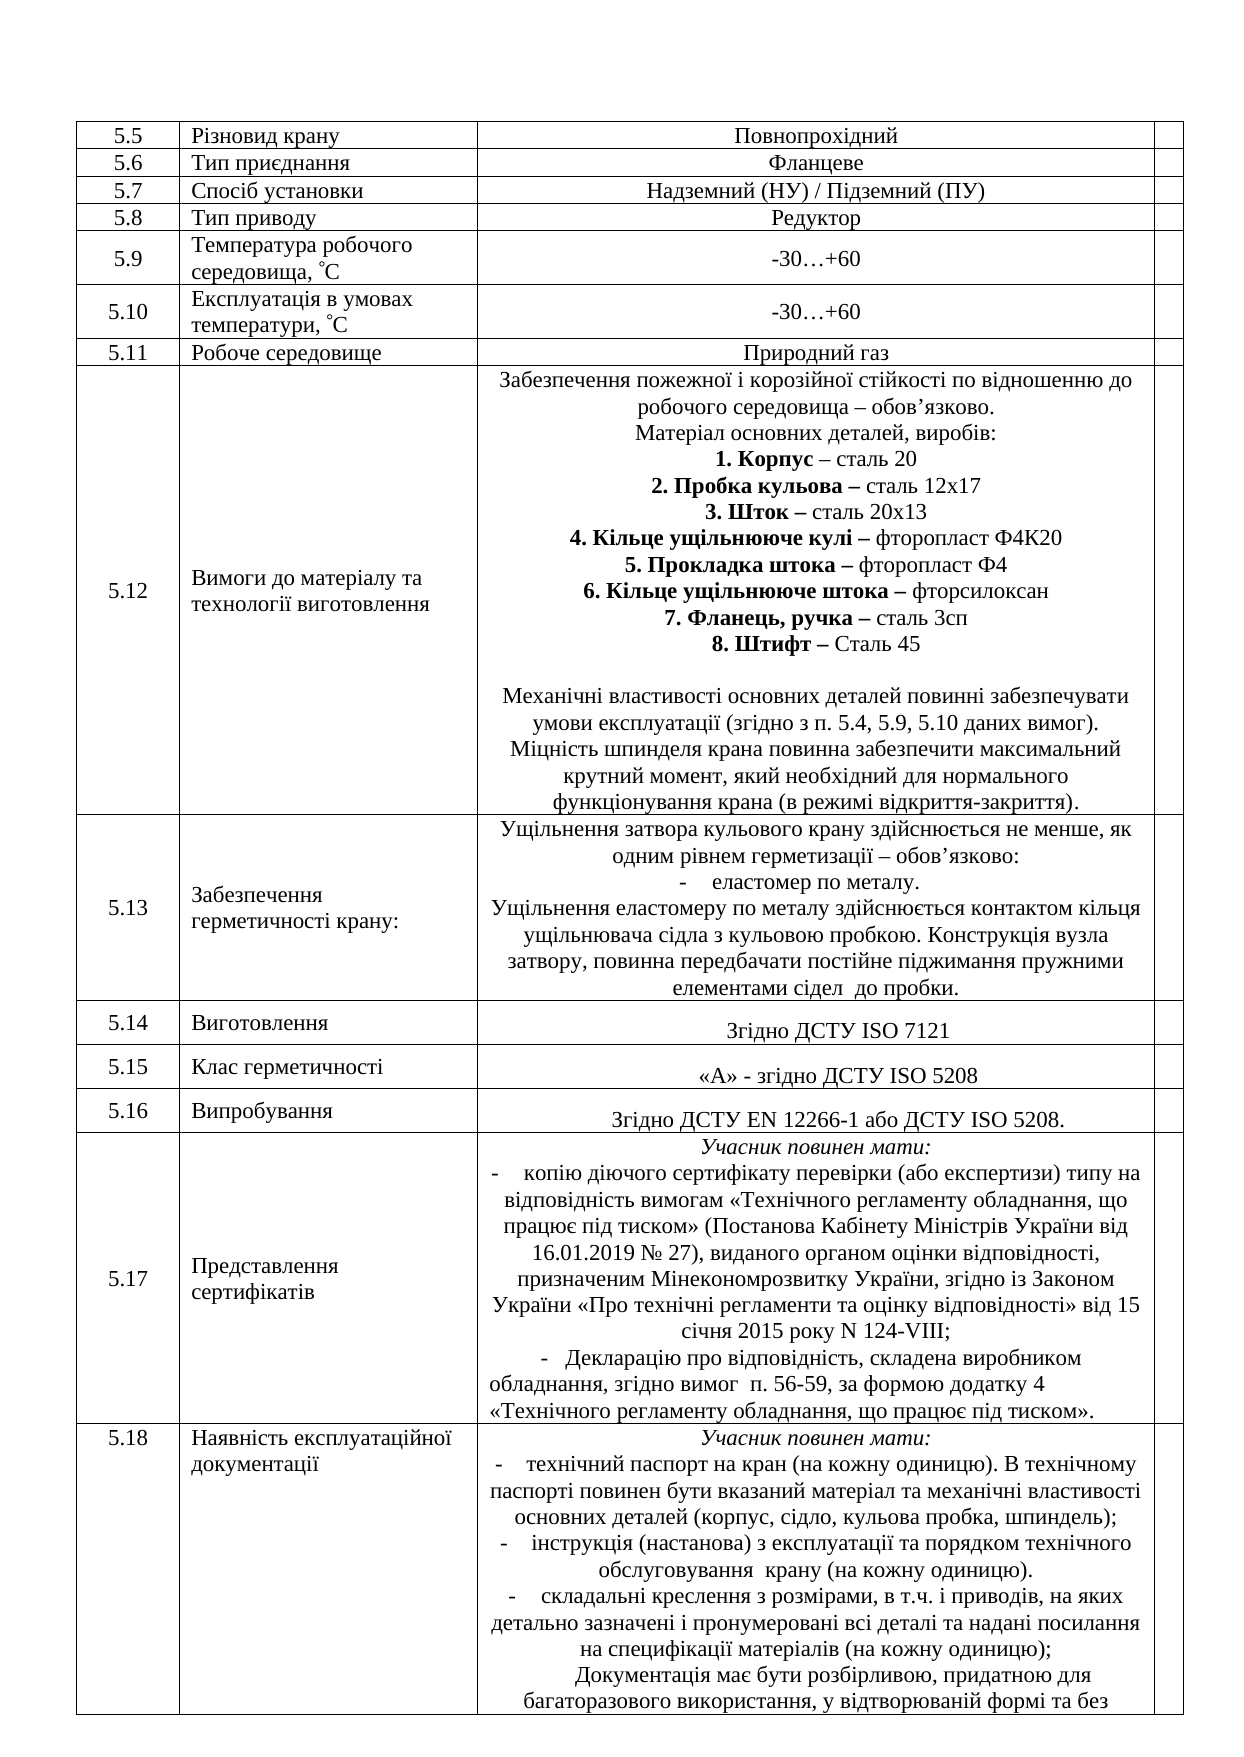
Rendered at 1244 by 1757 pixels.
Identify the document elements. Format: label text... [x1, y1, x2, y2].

table_cell Природний газ [478, 339, 1154, 365]
table_cell 5.5 [77, 122, 179, 148]
table_cell Представлення сертифікатів [180, 1133, 477, 1423]
table_cell 5.11 [77, 339, 179, 365]
table_cell Тип приводу [180, 204, 477, 230]
table_cell 5.16 [77, 1089, 179, 1132]
table_cell Різновид крану [180, 122, 477, 148]
table_cell «А» - згідно ДСТУ ISO 5208 [478, 1045, 1154, 1088]
table_cell [1155, 1133, 1183, 1423]
table_cell 5.13 [77, 815, 179, 1000]
table_cell 5.10 [77, 285, 179, 338]
table_cell Учасник повинен мати: копію діючого сертифікату перевірки (або експертизи) типу на відповідність вимогам «Технічного регламенту обладнання, що працює під тиском» (Постанова Кабінету Міністрів України від 16.01.2019 № 27), виданого органом оцінки відповідності, призначеним Мінекономрозвитку України, згідно із Законом України «Про технічні регламенти та оцінку відповідності» від 15 січня 2015 року N 124-VIII; - Декларацію про відповідність, складена виробником обладнання, згідно вимог п. 56-59, за формою додатку 4 «Технічного регламенту обладнання, що працює під тиском». [478, 1133, 1154, 1423]
table_cell [1155, 231, 1183, 284]
table_cell -30…+60 [478, 231, 1154, 284]
table_cell [1155, 1424, 1183, 1714]
table_cell [1155, 204, 1183, 230]
table_cell [1155, 177, 1183, 203]
table_cell Виготовлення [180, 1001, 477, 1044]
table_cell 5.7 [77, 177, 179, 203]
table_cell Згідно ДСТУ EN 12266-1 або ДСТУ ISO 5208. [478, 1089, 1154, 1132]
table_cell [1155, 339, 1183, 365]
table_cell [1155, 1045, 1183, 1088]
table_cell Надземний (НУ) / Підземний (ПУ) [478, 177, 1154, 203]
table_cell [1155, 1089, 1183, 1132]
table_cell 5.8 [77, 204, 179, 230]
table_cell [180, 1424, 477, 1714]
table_cell Температура робочого середовища, С [180, 231, 477, 284]
table_cell 5.6 [77, 149, 179, 176]
table_cell 5.14 [77, 1001, 179, 1044]
table_cell [1155, 149, 1183, 176]
table_cell Вимоги до матеріалу та технології виготовлення [180, 366, 477, 814]
table_cell [1155, 285, 1183, 338]
table_cell [1155, 815, 1183, 1000]
table_cell 5.17 [77, 1133, 179, 1423]
table_cell Ущільнення затвора кульового крану здійснюється не менше, як одним рівнем герметизації – обов’язково: еластомер по металу. Ущільнення еластомеру по металу здійснюється контактом кільця ущільнювача сідла з кульовою пробкою. Конструкція вузла затвору, повинна передбачати постійне піджимання пружними елементами сідел до пробки. [478, 815, 1154, 1000]
table_cell Спосіб установки [180, 177, 477, 203]
table_cell [1155, 1001, 1183, 1044]
table_cell Випробування [180, 1089, 477, 1132]
table_cell Тип приєднання [180, 149, 477, 176]
table_cell Робоче середовище [180, 339, 477, 365]
table_cell Забезпечення герметичності крану: [180, 815, 477, 1000]
table_cell Згідно ДСТУ ISO 7121 [478, 1001, 1154, 1044]
table_cell [1155, 366, 1183, 814]
table_cell 5.18 [77, 1424, 179, 1714]
table_cell Фланцеве [478, 149, 1154, 176]
table_cell Повнопрохідний [478, 122, 1154, 148]
table_cell 5.15 [77, 1045, 179, 1088]
table_cell -30…+60 [478, 285, 1154, 338]
table_cell [1155, 122, 1183, 148]
table_cell Забезпечення пожежної і корозійної стійкості по відношенню до робочого середовища – обов’язково. Матеріал основних деталей, виробів: 1. Корпус – сталь 20 2. Пробка кульова – сталь 12х17 3. Шток – сталь 20х13 4. Кільце ущільнююче кулі – фторопласт Ф4К20 5. Прокладка штока – фторопласт Ф4 6. Кільце ущільнююче штока – фторсилоксан 7. Фланець, ручка – сталь 3сп 8. Штифт – Сталь 45 Механічні властивості основних деталей повинні забезпечувати умови експлуатації (згідно з п. 5.4, 5.9, 5.10 даних вимог). Міцність шпинделя крана повинна забезпечити максимальний крутний момент, який необхідний для нормального функціонування крана (в режимі відкриття-закриття). [478, 366, 1154, 814]
table_cell Редуктор [478, 204, 1154, 230]
table_cell 5.12 [77, 366, 179, 814]
table_cell Експлуатація в умовах температури, С [180, 285, 477, 338]
table_cell Клас герметичності [180, 1045, 477, 1088]
table_cell 5.9 [77, 231, 179, 284]
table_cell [478, 1424, 1154, 1714]
